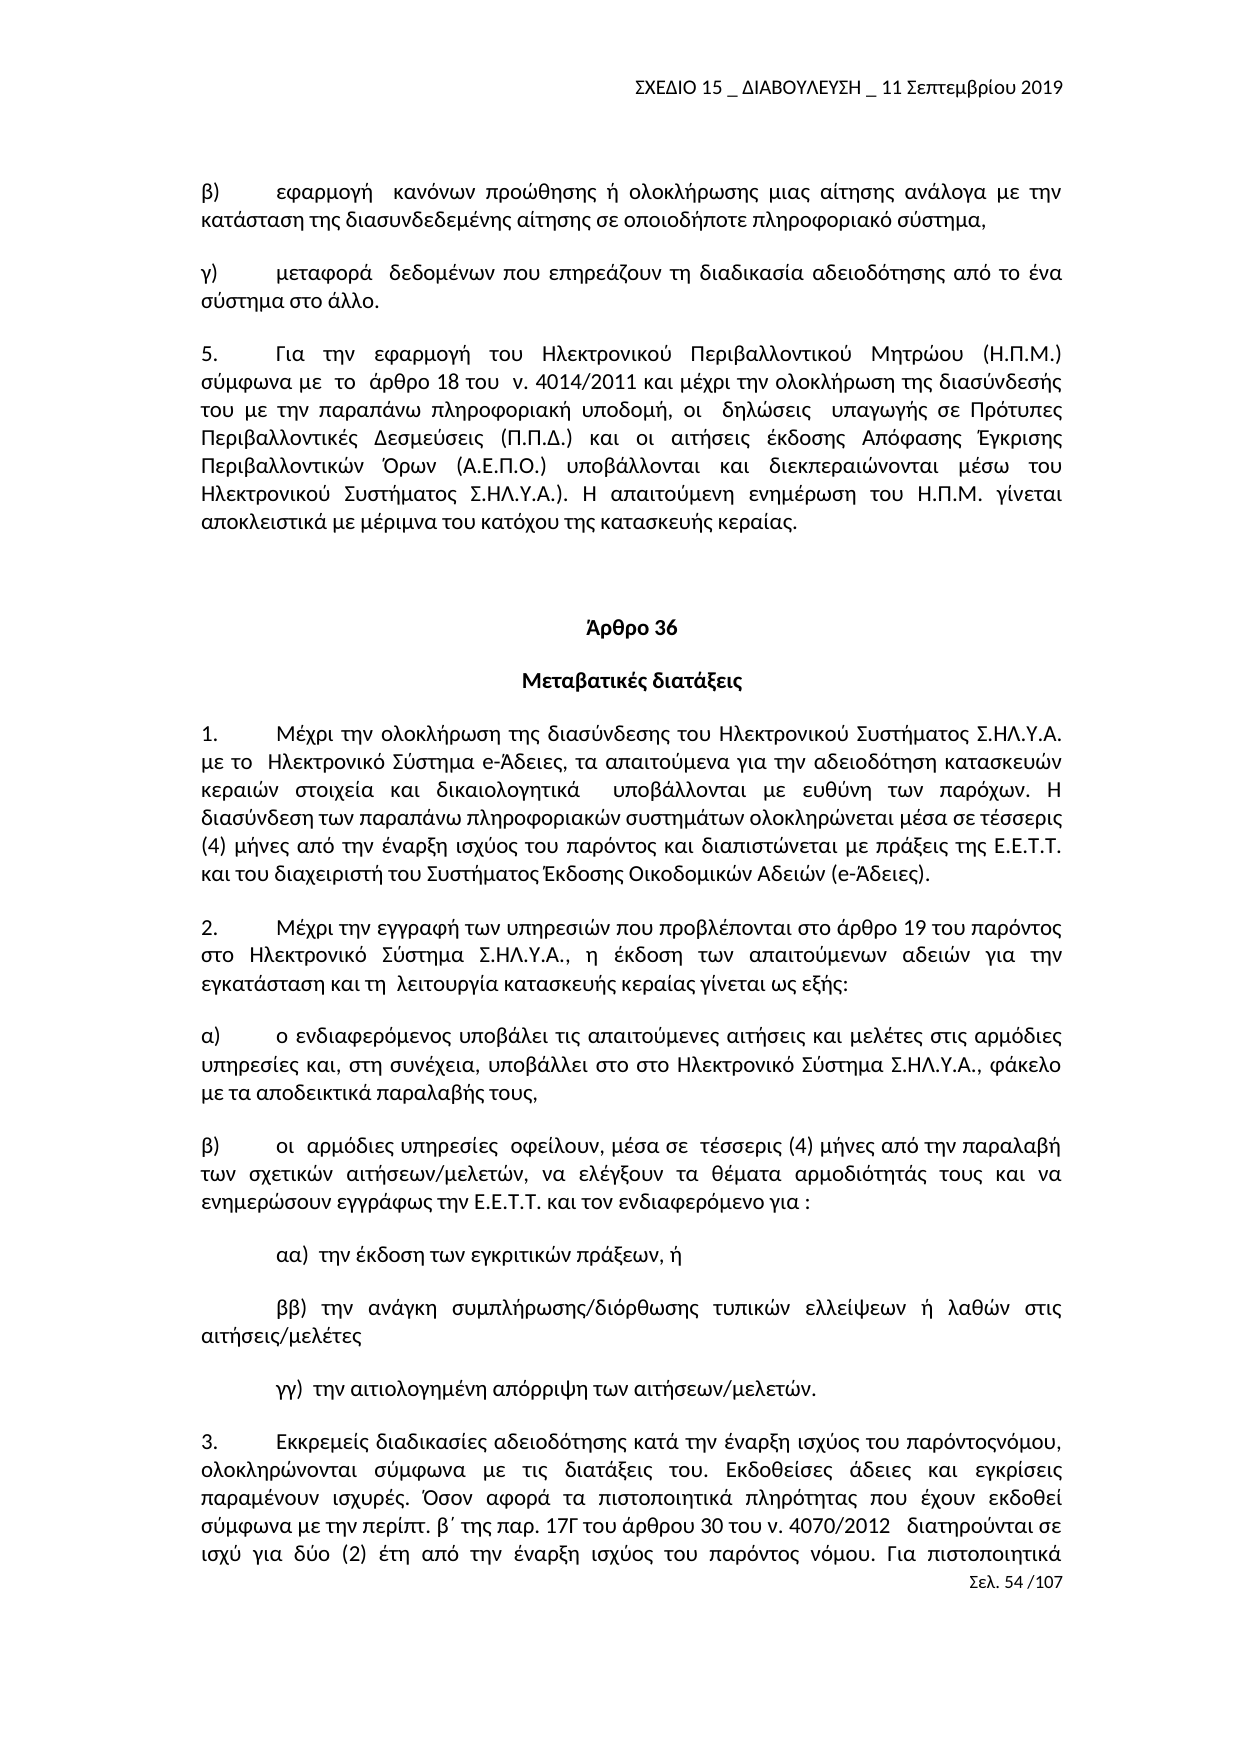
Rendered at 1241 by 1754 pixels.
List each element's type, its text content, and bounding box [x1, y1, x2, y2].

text 2. Μέχρι την εγγραφή των υπηρεσιών που προβλέπονται στο άρθρο 19 του παρόντος στο Ηλεκτρονικό Σύστημα Σ.ΗΛ.Υ.Α., η έκδοση των απαιτούμενων αδειών για την εγκατάσταση και τη λειτουργία κατασκευής κεραίας γίνεται ως εξής: [201, 913, 1063, 997]
text γ) μεταφορά δεδομένων που επηρεάζουν τη διαδικασία αδειοδότησης από το ένα σύστημα στο άλλο. [201, 258, 1063, 314]
text β) οι αρμόδιες υπηρεσίες οφείλουν, μέσα σε τέσσερις (4) μήνες από την παραλαβή των σχετικών αιτήσεων/μελετών, να ελέγξουν τα θέματα αρμοδιότητάς τους και να ενημερώσουν εγγράφως την Ε.Ε.Τ.Τ. και τον ενδιαφερόμενο για : [201, 1131, 1063, 1215]
text β) εφαρμογή κανόνων προώθησης ή ολοκλήρωσης μιας αίτησης ανάλογα με την κατάσταση της διασυνδεδεμένης αίτησης σε οποιοδήποτε πληροφοριακό σύστημα, [201, 177, 1063, 233]
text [201, 1427, 1063, 1567]
text Άρθρο 36 [201, 613, 1063, 641]
text 5. Για την εφαρμογή του Ηλεκτρονικού Περιβαλλοντικού Μητρώου (Η.Π.Μ.) σύμφωνα με το άρθρο 18 του ν. 4014/2011 και μέχρι την ολοκλήρωση της διασύνδεσής του με την παραπάνω πληροφοριακή υποδομή, οι δηλώσεις υπαγωγής σε Πρότυπες Περιβαλλοντικές Δεσμεύσεις (Π.Π.Δ.) και οι αιτήσεις έκδοσης Απόφασης Έγκρισης Περιβαλλοντικών Όρων (Α.Ε.Π.Ο.) υποβάλλονται και διεκπεραιώνονται μέσω του Ηλεκτρονικού Συστήματος Σ.ΗΛ.Υ.Α.). Η απαιτούμενη ενημέρωση του Η.Π.Μ. γίνεται αποκλειστικά με μέριμνα του κατόχου της κατασκευής κεραίας. [201, 339, 1063, 535]
text αα) την έκδοση των εγκριτικών πράξεων, ή [201, 1240, 1063, 1268]
text 1. Μέχρι την ολοκλήρωση της διασύνδεσης του Ηλεκτρονικού Συστήματος Σ.ΗΛ.Υ.Α. με το Ηλεκτρονικό Σύστημα e-Άδειες, τα απαιτούμενα για την αδειοδότηση κατασκευών κεραιών στοιχεία και δικαιολογητικά υποβάλλονται με ευθύνη των παρόχων. Η διασύνδεση των παραπάνω πληροφοριακών συστημάτων ολοκληρώνεται μέσα σε τέσσερις (4) μήνες από την έναρξη ισχύος του παρόντος και διαπιστώνεται με πράξεις της Ε.Ε.Τ.Τ. και του διαχειριστή του Συστήματος Έκδοσης Οικοδομικών Αδειών (e-Άδειες). [201, 719, 1063, 888]
text Μεταβατικές διατάξεις [201, 666, 1063, 694]
text ββ) την ανάγκη συμπλήρωσης/διόρθωσης τυπικών ελλείψεων ή λαθών στις αιτήσεις/μελέτες [201, 1293, 1063, 1349]
text α) ο ενδιαφερόμενος υποβάλει τις απαιτούμενες αιτήσεις και μελέτες στις αρμόδιες υπηρεσίες και, στη συνέχεια, υποβάλλει στο στο Ηλεκτρονικό Σύστημα Σ.ΗΛ.Υ.Α., φάκελο με τα αποδεικτικά παραλαβής τους, [201, 1022, 1063, 1106]
text γγ) την αιτιολογημένη απόρριψη των αιτήσεων/μελετών. [201, 1374, 1063, 1402]
